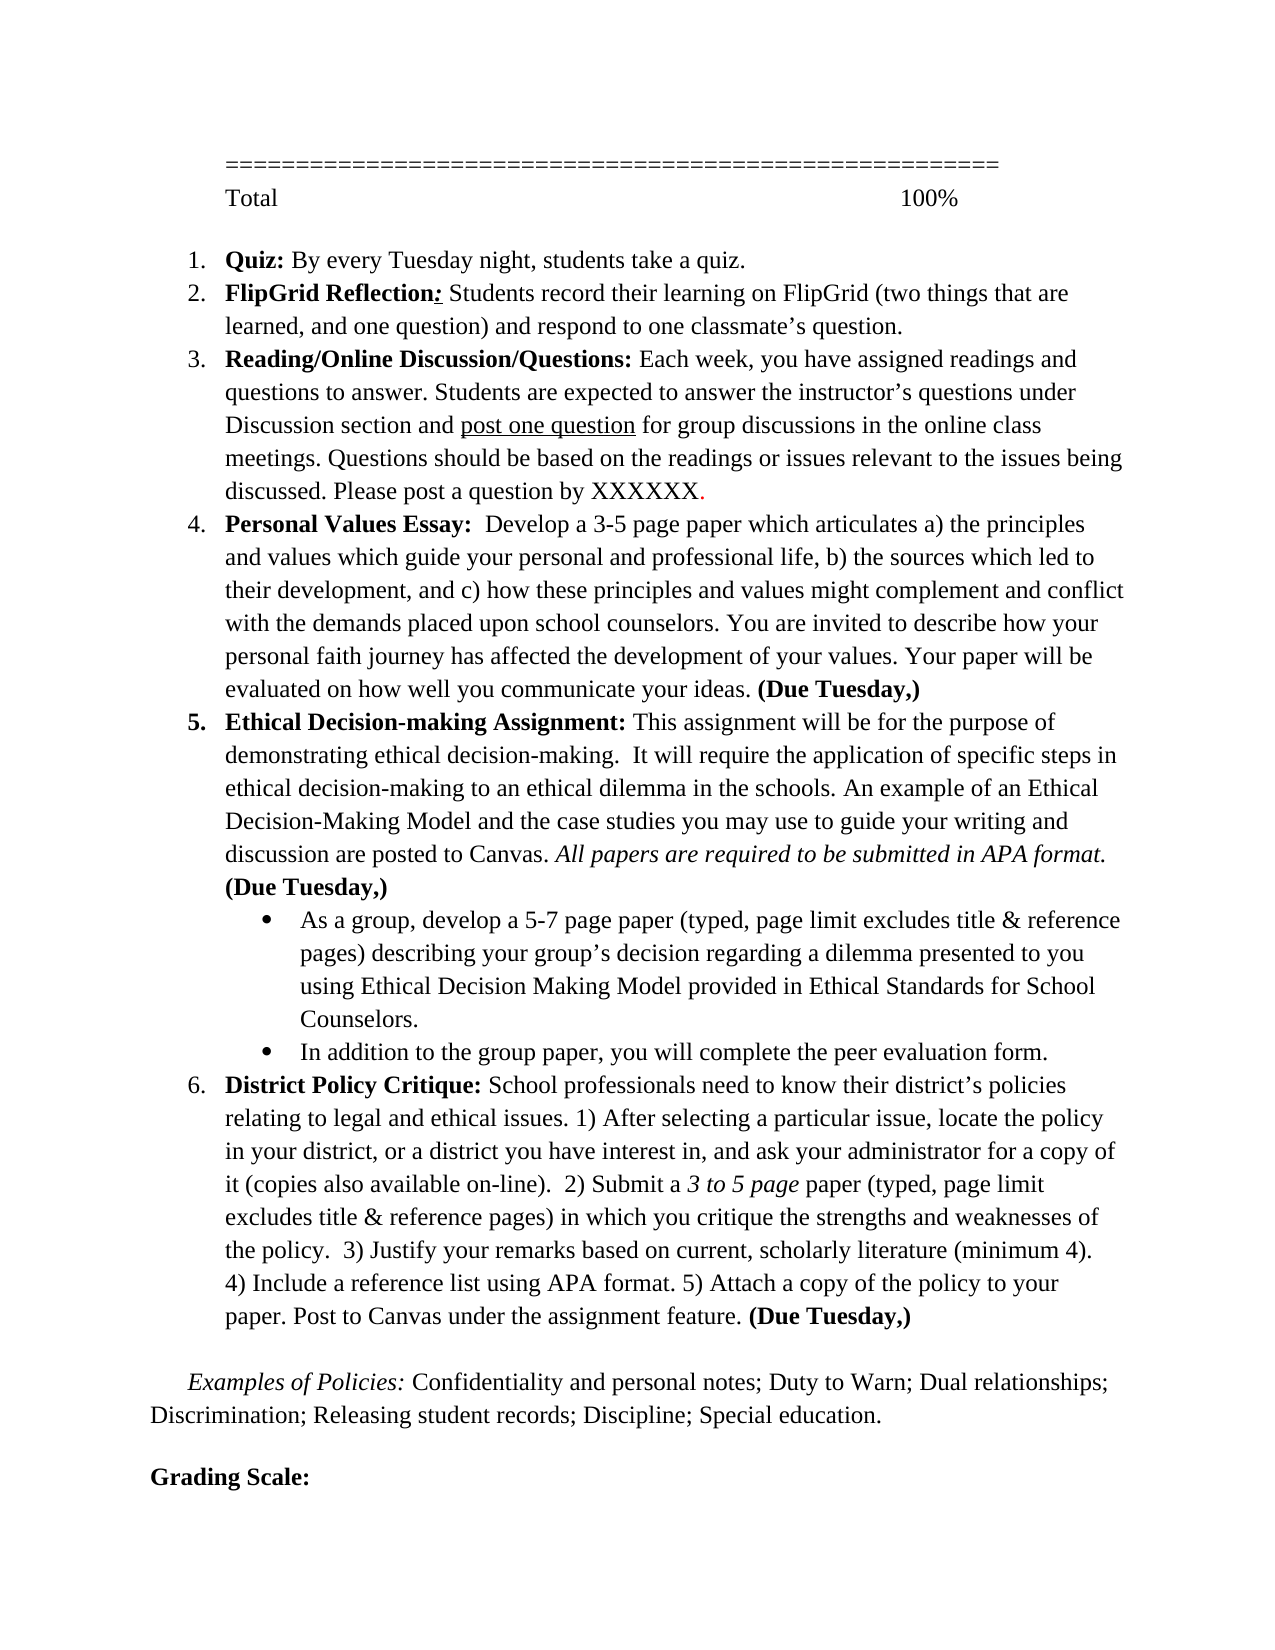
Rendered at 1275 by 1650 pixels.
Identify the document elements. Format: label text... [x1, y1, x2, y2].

list Personal Values Essay: Develop a 3-5 page paper which articulates a) the principles and values which guide your personal and professional life, b) the sources which led to their development, and c) how these principles and values might complement and conflict with the demands placed upon school counselors. You are invited to describe how your personal faith journey has affected the development of your values. Your paper will be evaluated on how well you communicate your ideas. (Due Tuesday,) [187, 509, 1125, 703]
list Quiz: By every Tuesday night, students take a quiz. [187, 245, 1125, 273]
list Ethical Decision-making Assignment: This assignment will be for the purpose of demonstrating ethical decision-making. It will require the application of specific steps in ethical decision-making to an ethical dilemma in the schools. An example of an Ethical Decision-Making Model and the case studies you may use to guide your writing and discussion are posted to Canvas. All papers are required to be submitted in APA format. (Due Tuesday,) [187, 707, 1125, 901]
list FlipGrid Reflection: Students record their learning on FlipGrid (two things that are learned, and one question) and respond to one classmate’s question. [187, 278, 1125, 339]
text ======================================================= [225, 150, 1125, 179]
list Reading/Online Discussion/Questions: Each week, you have assigned readings and questions to answer. Students are expected to answer the instructor’s questions under Discussion section and post one question for group discussions in the online class meetings. Questions should be based on the readings or issues relevant to the issues being discussed. Please post a question by XXXXXX. [187, 344, 1125, 505]
text Examples of Policies: Confidentiality and personal notes; Duty to Warn; Dual relationships; Discrimination; Releasing student records; Discipline; Special education. [150, 1367, 1125, 1429]
list As a group, develop a 5-7 page paper (typed, page limit excludes title & reference pages) describing your group’s decision regarding a dilemma presented to you using Ethical Decision Making Model provided in Ethical Standards for School Counselors. [262, 905, 1125, 1033]
list District Policy Critique: School professionals need to know their district’s policies relating to legal and ethical issues. 1) After selecting a particular issue, locate the policy in your district, or a district you have interest in, and ask your administrator for a copy of it (copies also available on-line). 2) Submit a 3 to 5 page paper (typed, page limit excludes title & reference pages) in which you critique the strengths and weaknesses of the policy. 3) Justify your remarks based on current, scholarly literature (minimum 4). 4) Include a reference list using APA format. 5) Attach a copy of the policy to your paper. Post to Canvas under the assignment feature. (Due Tuesday,) [187, 1070, 1125, 1330]
text Total 100% [225, 183, 1125, 212]
text Grading Scale: [150, 1462, 1125, 1491]
list In addition to the group paper, you will complete the peer evaluation form. [262, 1037, 1125, 1066]
